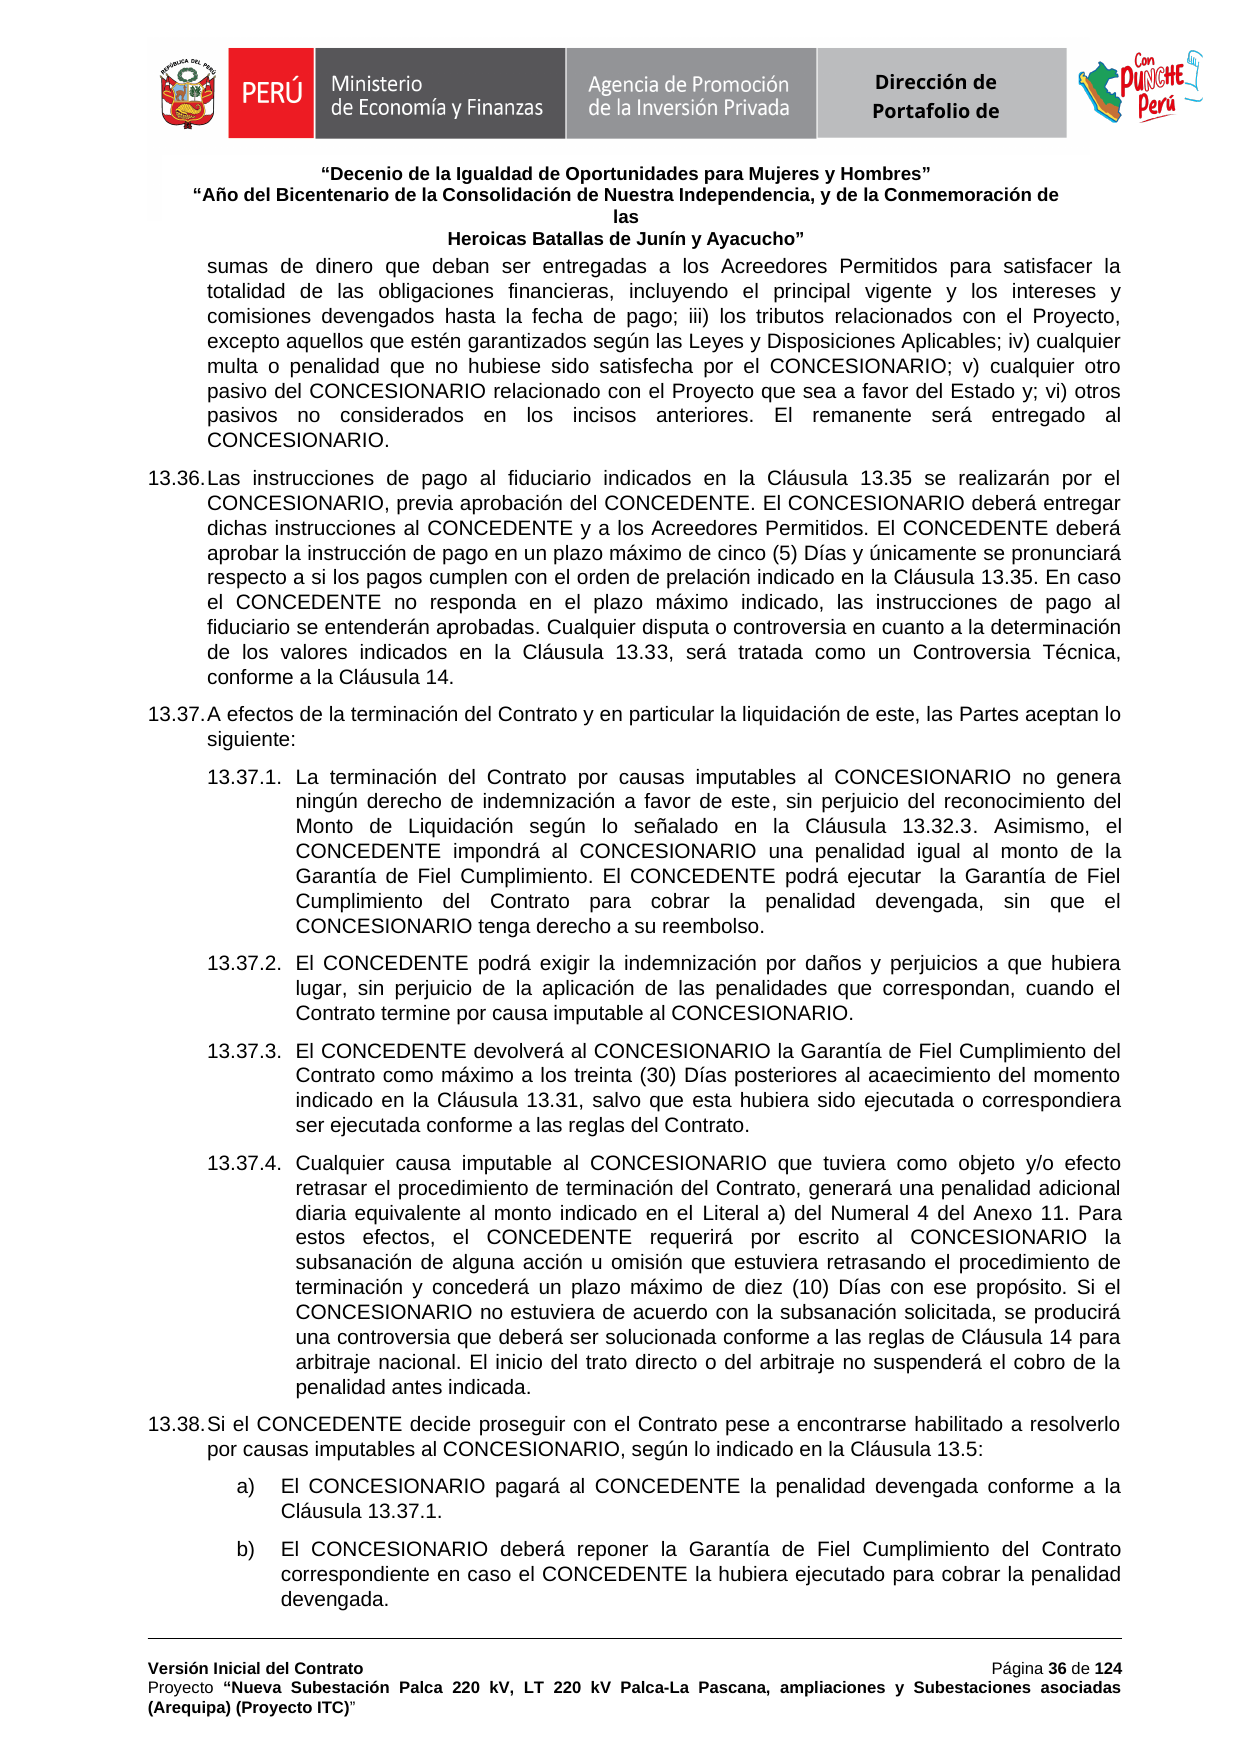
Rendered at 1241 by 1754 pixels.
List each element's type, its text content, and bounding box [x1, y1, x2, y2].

list A efectos de la terminación del Contrato y en particular la liquidación de este, las Partes aceptan lo siguiente: [148, 702, 1122, 751]
subtitle El CONCEDENTE devolverá al CONCESIONARIO la Garantía de Fiel Cumplimiento del Contrato como máximo a los treinta (30) Días posteriores al acaecimiento del momento indicado en la Cláusula 13.31, salvo que esta hubiera sido ejecutada o correspondiera ser ejecutada conforme a las reglas del Contrato. [207, 1038, 1122, 1137]
picture [147, 37, 1203, 221]
list Las instrucciones de pago al fiduciario indicados en la Cláusula 13.35 se realizarán por el CONCESIONARIO, previa aprobación del CONCEDENTE. El CONCESIONARIO deberá entregar dichas instrucciones al CONCEDENTE y a los Acreedores Permitidos. El CONCEDENTE deberá aprobar la instrucción de pago en un plazo máximo de cinco (5) Días y únicamente se pronunciará respecto a si los pagos cumplen con el orden de prelación indicado en la Cláusula 13.35. En caso el CONCEDENTE no responda en el plazo máximo indicado, las instrucciones de pago al fiduciario se entenderán aprobadas. Cualquier disputa o controversia en cuanto a la determinación de los valores indicados en la Cláusula 13.33, será tratada como un Controversia Técnica, conforme a la Cláusula 14. [148, 466, 1122, 689]
subtitle Cualquier causa imputable al CONCESIONARIO que tuviera como objeto y/o efecto retrasar el procedimiento de terminación del Contrato, generará una penalidad adicional diaria equivalente al monto indicado en el Literal a) del Numeral 4 del Anexo 11. Para estos efectos, el CONCEDENTE requerirá por escrito al CONCESIONARIO la subsanación de alguna acción u omisión que estuviera retrasando el procedimiento de terminación y concederá un plazo máximo de diez (10) Días con ese propósito. Si el CONCESIONARIO no estuviera de acuerdo con la subsanación solicitada, se producirá una controversia que deberá ser solucionada conforme a las reglas de Cláusula 14 para arbitraje nacional. El inicio del trato directo o del arbitraje no suspenderá el cobro de la penalidad antes indicada. [207, 1151, 1122, 1398]
subtitle a) El CONCESIONARIO pagará al CONCEDENTE la penalidad devengada conforme a la Cláusula 13.37.1. [236, 1474, 1122, 1523]
subtitle b) El CONCESIONARIO deberá reponer la Garantía de Fiel Cumplimiento del Contrato correspondiente en caso el CONCEDENTE la hubiera ejecutado para cobrar la penalidad devengada. [236, 1537, 1122, 1610]
subtitle La terminación del Contrato por causas imputables al CONCESIONARIO no genera ningún derecho de indemnización a favor de este, sin perjuicio del reconocimiento del Monto de Liquidación según lo señalado en la Cláusula 13.32.3. Asimismo, el CONCEDENTE impondrá al CONCESIONARIO una penalidad igual al monto de la Garantía de Fiel Cumplimiento. El CONCEDENTE podrá ejecutar la Garantía de Fiel Cumplimiento del Contrato para cobrar la penalidad devengada, sin que el CONCESIONARIO tenga derecho a su reembolso. [207, 764, 1122, 938]
subtitle El CONCEDENTE podrá exigir la indemnización por daños y perjuicios a que hubiera lugar, sin perjuicio de la aplicación de las penalidades que correspondan, cuando el Contrato termine por causa imputable al CONCESIONARIO. [207, 951, 1122, 1025]
list Si el CONCEDENTE decide proseguir con el Contrato pese a encontrarse habilitado a resolverlo por causas imputables al CONCESIONARIO, según lo indicado en la Cláusula 13.5: [148, 1412, 1122, 1461]
